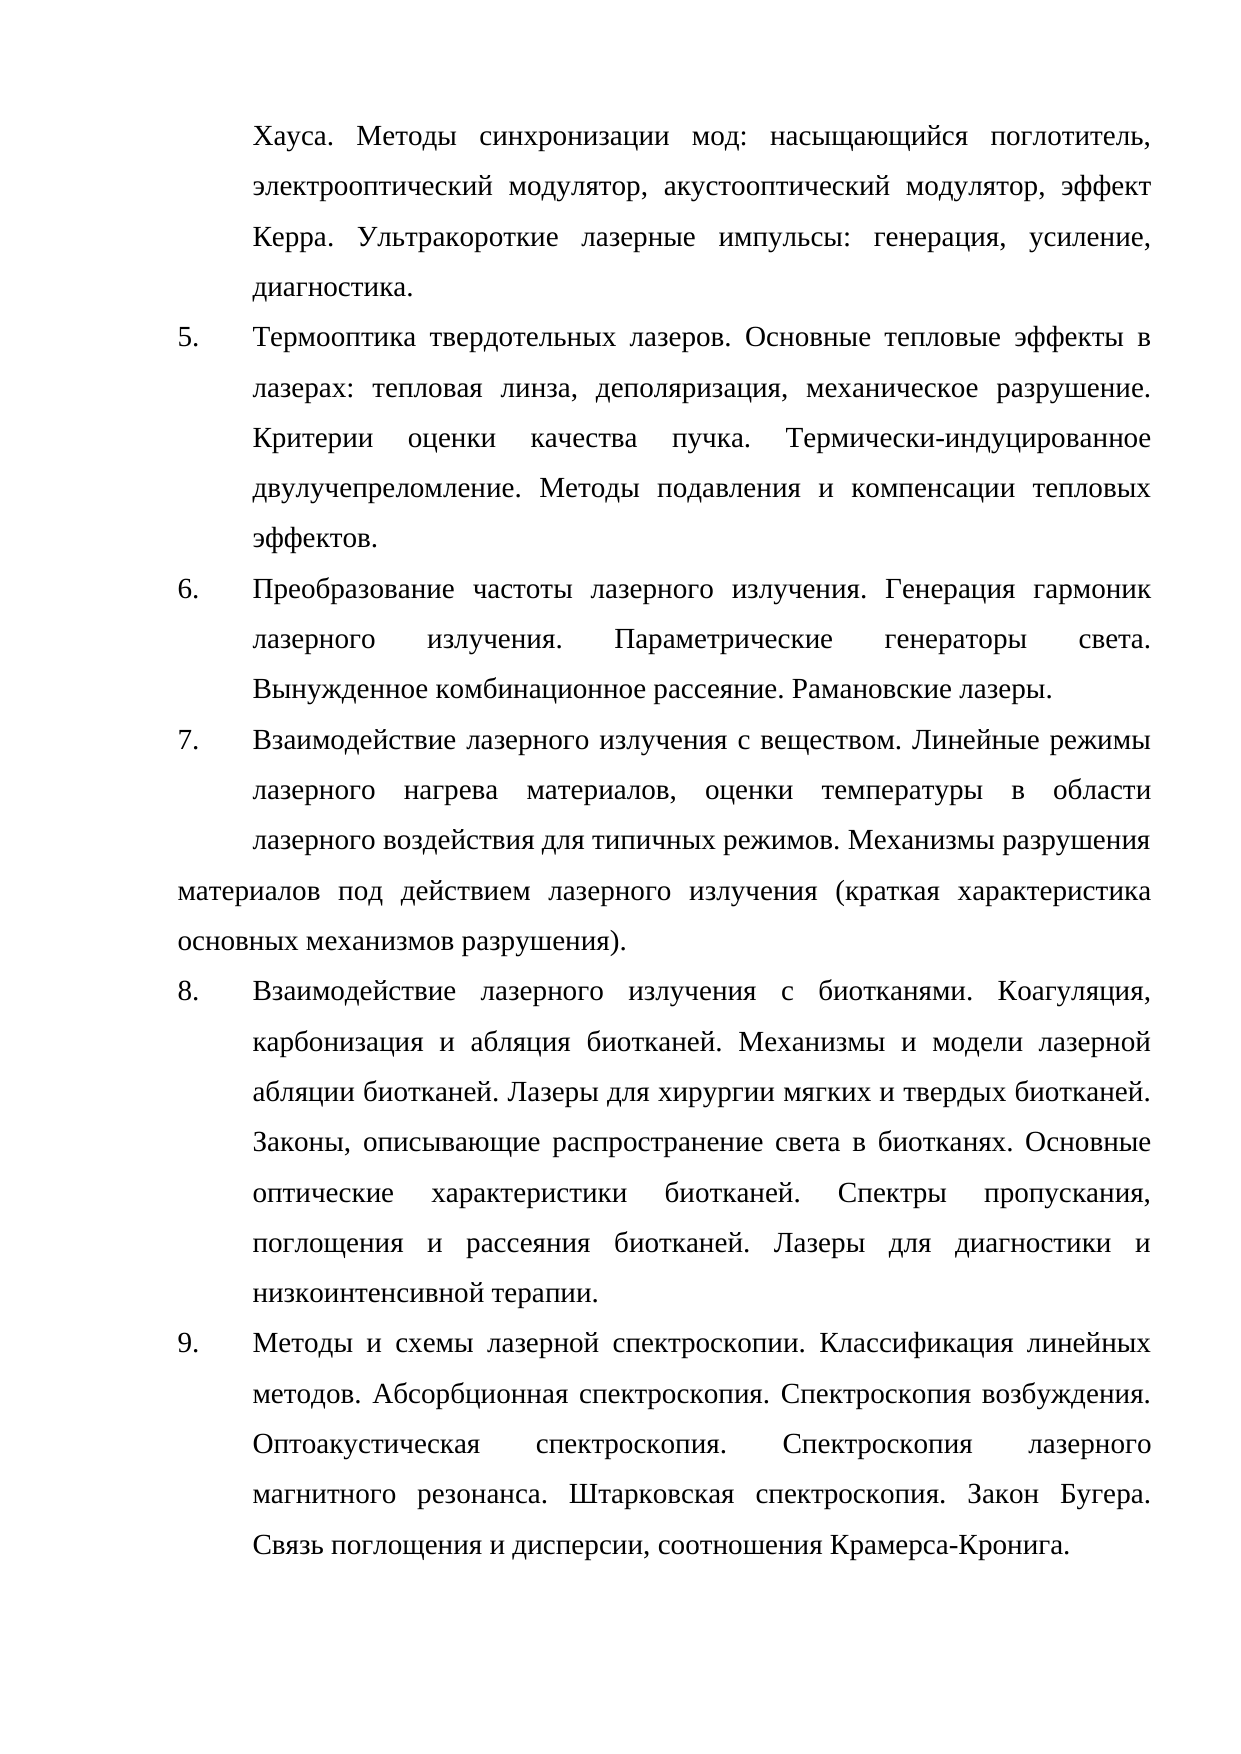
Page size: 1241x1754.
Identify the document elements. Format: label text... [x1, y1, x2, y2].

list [177, 118, 1152, 303]
list Преобразование частоты лазерного излучения. Генерация гармоник лазерного излучения. Параметрические генераторы света. Вынужденное комбинационное рассеяние. Рамановские лазеры. [177, 571, 1152, 705]
list Методы и схемы лазерной спектроскопии. Классификация линейных методов. Абсорбционная спектроскопия. Спектроскопия возбуждения. Оптоакустическая спектроскопия. Спектроскопия лазерного магнитного резонанса. Штарковская спектроскопия. Закон Бугера. Связь поглощения и дисперсии, соотношения Крамерса-Кронига. [177, 1326, 1152, 1560]
list Термооптика твердотельных лазеров. Основные тепловые эффекты в лазерах: тепловая линза, деполяризация, механическое разрушение. Критерии оценки качества пучка. Термически-индуцированное двулучепреломление. Методы подавления и компенсации тепловых эффектов. [177, 319, 1152, 554]
list Взаимодействие лазерного излучения с биотканями. Коагуляция, карбонизация и абляция биотканей. Механизмы и модели лазерной абляции биотканей. Лазеры для хирургии мягких и твердых биотканей. Законы, описывающие распространение света в биотканях. Основные оптические характеристики биотканей. Спектры пропускания, поглощения и рассеяния биотканей. Лазеры для диагностики и низкоинтенсивной терапии. [177, 973, 1152, 1309]
list Взаимодействие лазерного излучения с веществом. Линейные режимы лазерного нагрева материалов, оценки температуры в области лазерного воздействия для типичных режимов. Механизмы разрушения [177, 722, 1152, 856]
text материалов под действием лазерного излучения (краткая характеристика основных механизмов разрушения). [177, 873, 1152, 957]
